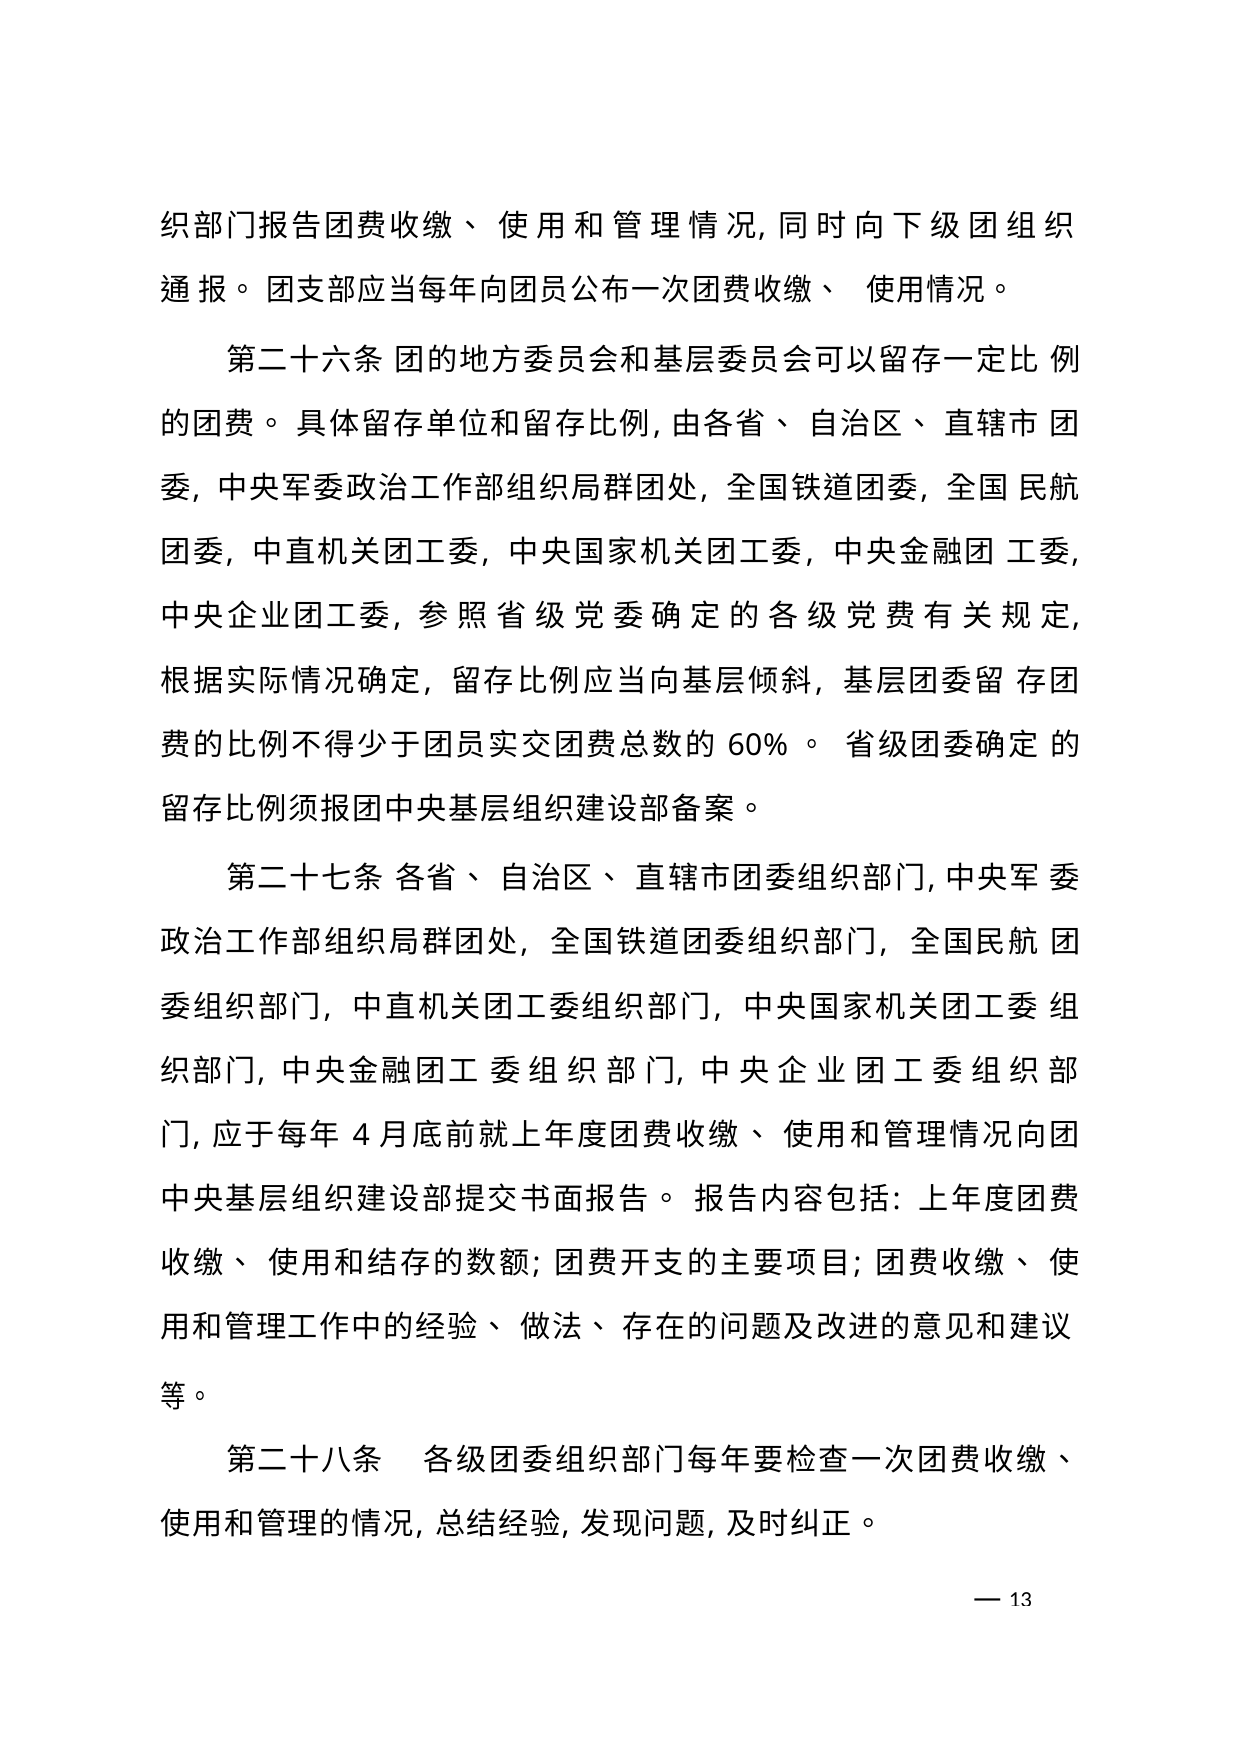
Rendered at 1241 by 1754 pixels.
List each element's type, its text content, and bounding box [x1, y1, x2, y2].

text 第二十六条 团的地方委员会和基层委员会可以留存一定比 例的团费。 具体留存单位和留存比例, 由各省、 自治区、 直辖市 团委, 中央军委政治工作部组织局群团处, 全国铁道团委, 全国 民航团委, 中直机关团工委, 中央国家机关团工委, 中央金融团 工委, 中央企业团工委, 参 照 省 级 党 委 确 定 的 各 级 党 费 有 关 规 定, 根据实际情况确定, 留存比例应当向基层倾斜, 基层团委留 存团费的比例不得少于团员实交团费总数的 60% 。 省级团委确定 的留存比例须报团中央基层组织建设部备案。 [160, 338, 1080, 828]
text 织部门报告团费收缴、 使 用 和 管 理 情 况, 同 时 向 下 级 团 组 织 通 报。 团支部应当每年向团员公布一次团费收缴、 使用情况。 [160, 204, 1092, 310]
text 第二十七条 各省、 自治区、 直辖市团委组织部门, 中央军 委政治工作部组织局群团处, 全国铁道团委组织部门, 全国民航 团委组织部门, 中直机关团工委组织部门, 中央国家机关团工委 组织部门, 中央金融团工 委 组 织 部 门, 中 央 企 业 团 工 委 组 织 部 门, 应于每年 4 月底前就上年度团费收缴、 使用和管理情况向团 中央基层组织建设部提交书面报告。 报告内容包括: 上年度团费 收缴、 使用和结存的数额; 团费开支的主要项目; 团费收缴、 使 用和管理工作中的经验、 做法、 存在的问题及改进的意见和建议 [160, 856, 1080, 1347]
text 等。 [160, 1375, 1092, 1416]
text 第二十八条 各级团委组织部门每年要检查一次团费收缴、 [226, 1438, 1092, 1479]
text 使用和管理的情况, 总结经验, 发现问题, 及时纠正。 [160, 1503, 1092, 1542]
